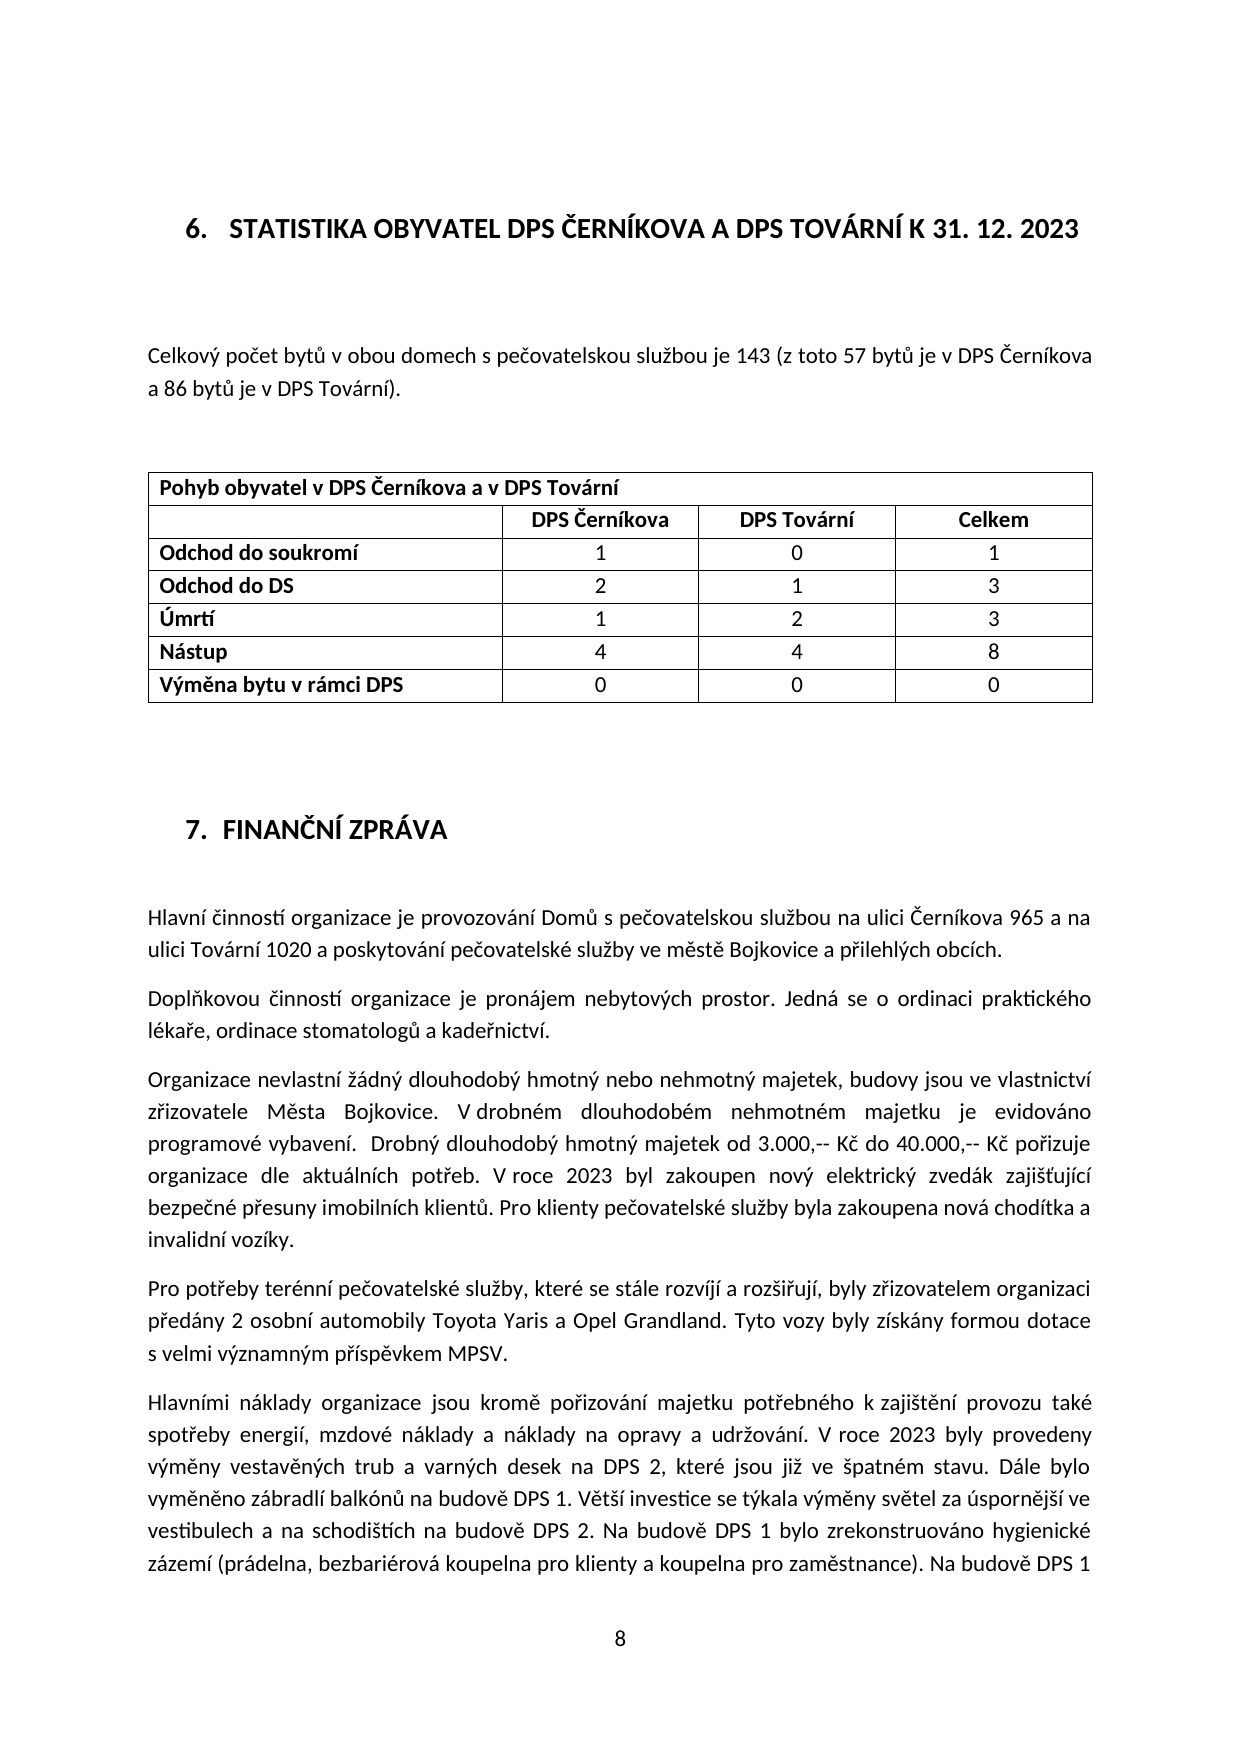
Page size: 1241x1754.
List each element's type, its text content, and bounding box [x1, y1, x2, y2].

text Celkový počet bytů v obou domech s pečovatelskou službou je 143 (z toto 57 bytů je v DPS Černíkova a 86 bytů je v DPS Tovární). [148, 342, 1093, 402]
table_cell Odchod do soukromí [149, 539, 502, 570]
list FINANČNÍ ZPRÁVA [185, 811, 1093, 847]
table_cell 1 [503, 604, 698, 636]
table_cell 4 [503, 637, 698, 669]
table_cell 3 [896, 571, 1092, 603]
text Hlavní činností organizace je provozování Domů s pečovatelskou službou na ulici Černíkova na ulici Tovární poskytování pečovatelské služby ve městě Bojkovice a přilehlých obcích. [148, 903, 1093, 963]
table_cell Nástup [149, 637, 502, 669]
text Doplňkovou činností organizace je pronájem nebytových prostor. Jedná se o ordinaci praktického lékaře, ordinace stomatologů a kadeřnictví. [148, 984, 1093, 1044]
table_cell 0 [699, 539, 895, 570]
text Pro potřeby terénní pečovatelské služby, které se stále rozvíjí a rozšiřují, byly zřizovatelem organizaci předány 2 osobní automobily Toyota Yaris a Opel Grandland. Tyto vozy byly získány formou dotace s velmi významným příspěvkem MPSV. [148, 1274, 1093, 1367]
table_cell 3 [896, 604, 1092, 636]
table_cell 4 [699, 637, 895, 669]
table_cell 1 [699, 571, 895, 603]
table_cell DPS Tovární [699, 506, 895, 537]
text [148, 1388, 1093, 1577]
table_cell 1 [503, 539, 698, 570]
table_header Pohyb obyvatel v DPS Černíkova a v DPS Tovární [149, 473, 1092, 504]
table_cell Úmrtí [149, 604, 502, 636]
table_cell 1 [896, 539, 1092, 570]
table_cell 2 [503, 571, 698, 603]
table_cell 8 [896, 637, 1092, 669]
table_cell [149, 506, 502, 537]
table_cell Výměna bytu v rámci DPS [149, 670, 502, 702]
list STATISTIKA OBYVATEL DPS ČERNÍKOVA A DPS TOVÁRNÍ K 31. 12. 2023 [185, 210, 1093, 245]
table_cell 0 [503, 670, 698, 702]
table_cell Celkem [896, 506, 1092, 537]
table_cell 2 [699, 604, 895, 636]
table_cell 0 [699, 670, 895, 702]
text Organizace nevlastní žádný dlouhodobý hmotný nebo nehmotný majetek, budovy jsou ve vlastnictví zřizovatele Města Bojkovice. V drobném dlouhodobém nehmotném majetku je evidováno programové vybavení. Drobný dlouhodobý hmotný majetek od 3.000,-- Kč do 40.000,-- Kč pořizuje organizace dle aktuálních potřeb. V roce 2023 byl zakoupen nový elektrický zvedák zajišťující bezpečné přesuny imobilních klientů. Pro klienty pečovatelské služby byla zakoupena nová chodítka a invalidní vozíky. [148, 1065, 1093, 1254]
table_cell 0 [896, 670, 1092, 702]
table_cell Odchod do DS [149, 571, 502, 603]
table_cell DPS Černíkova [503, 506, 698, 537]
